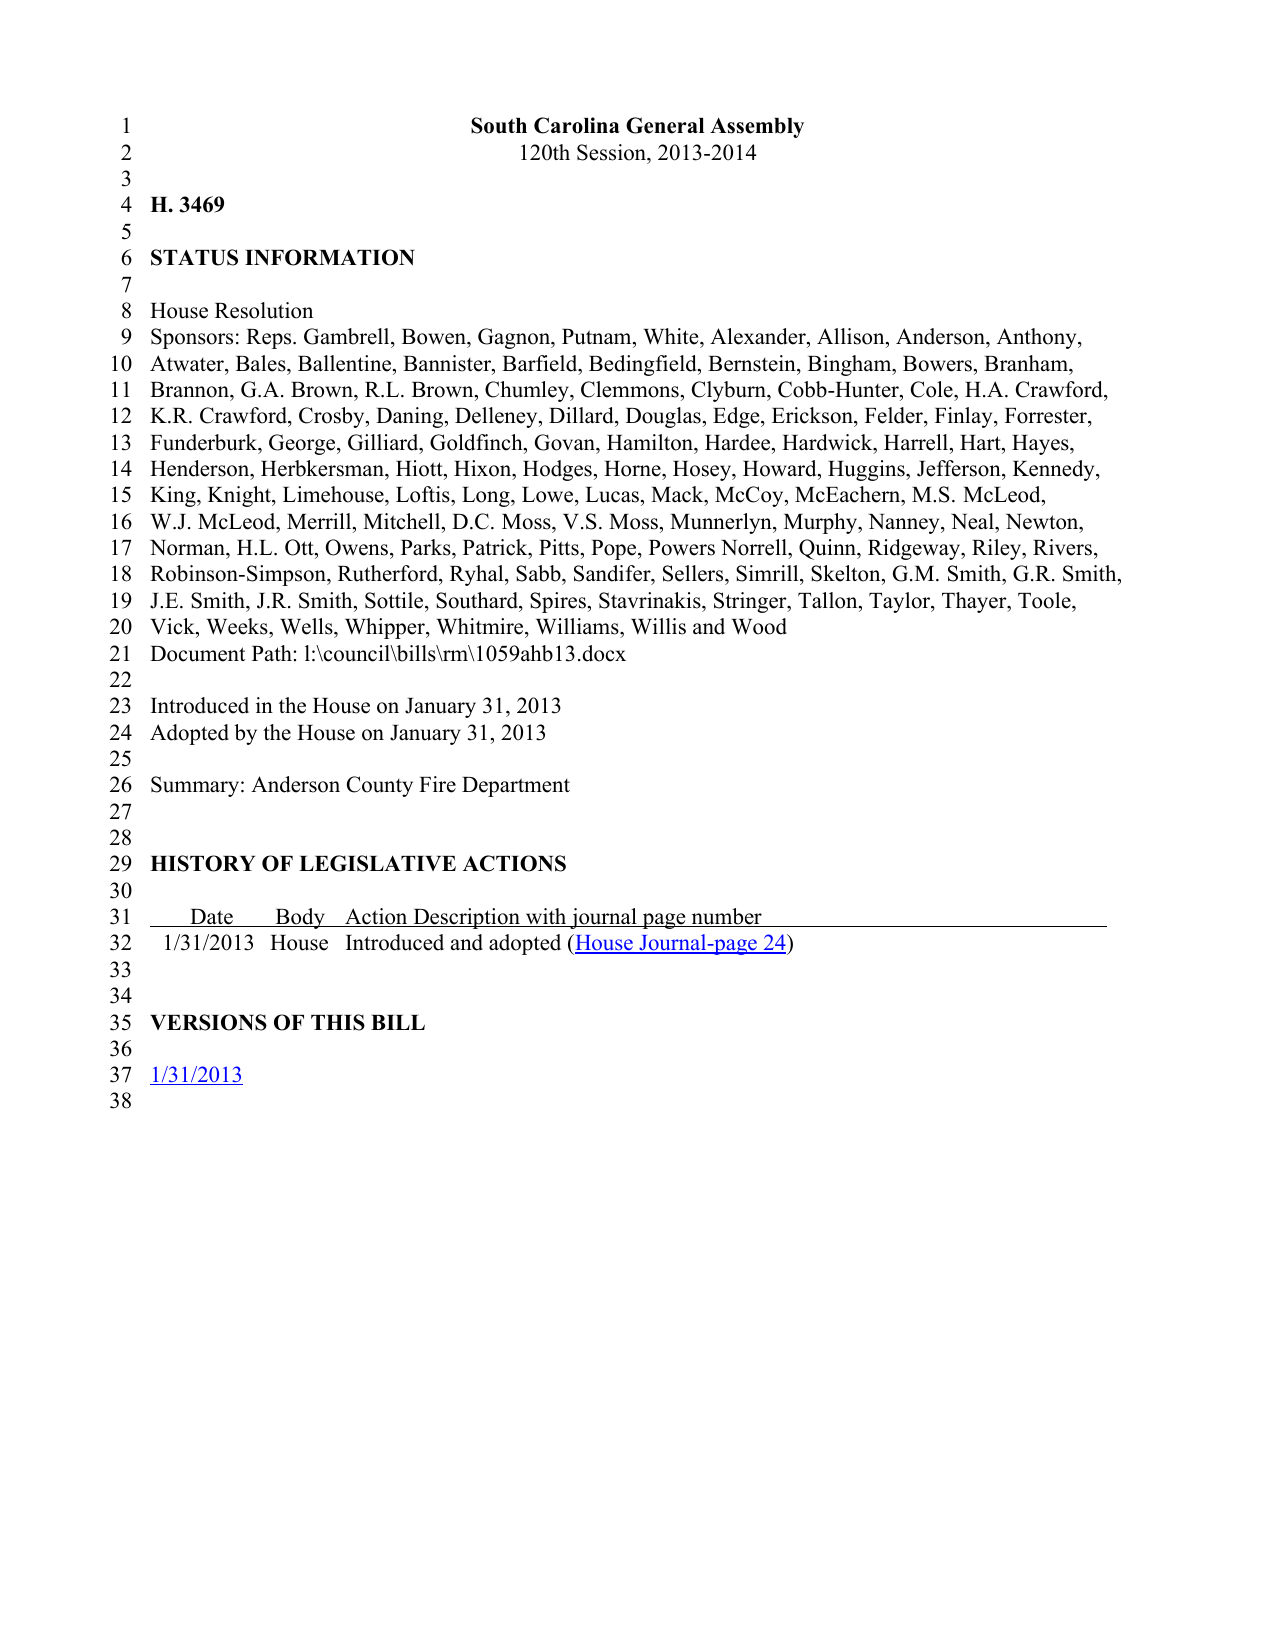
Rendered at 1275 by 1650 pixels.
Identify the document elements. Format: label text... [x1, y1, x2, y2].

text HISTORY OF LEGISLATIVE ACTIONS [150, 850, 1125, 877]
text South Carolina General Assembly [150, 112, 1125, 139]
text STATUS INFORMATION [150, 244, 1125, 271]
text 120th Session, 2013-2014 [150, 139, 1125, 165]
text 1/31/2013 [150, 1061, 1125, 1088]
text 1/31/2013 House Introduced and adopted (House Journal-page 24) [150, 929, 1125, 956]
text Introduced in the House on January 31, 2013 [150, 692, 1125, 719]
text VERSIONS OF THIS BILL [150, 1008, 1125, 1035]
text H. 3469 [150, 192, 1125, 218]
text Document Path: l:\council\bills\rm\1059ahb13.docx [150, 639, 1125, 666]
text Date Body Action Description with journal page number [150, 903, 1125, 929]
text Summary: Anderson County Fire Department [150, 771, 1125, 798]
text Sponsors: Reps. Gambrell, Bowen, Gagnon, Putnam, White, Alexander, Allison, Anderson, Anthony, Atwater, Bales, Ballentine, Bannister, Barfield, Bedingfield, Bernstein, Bingham, Bowers, Branham, Brannon, G.A. Brown, R.L. Brown, Chumley, Clemmons, Clyburn, Cobb-Hunter, Cole, H.A. Crawford, K.R. Crawford, Crosby, Daning, Delleney, Dillard, Douglas, Edge, Erickson, Felder, Finlay, Forrester, Funderburk, George, Gilliard, Goldfinch, Govan, Hamilton, Hardee, Hardwick, Harrell, Hart, Hayes, Henderson, Herbkersman, Hiott, Hixon, Hodges, Horne, Hosey, Howard, Huggins, Jefferson, Kennedy, King, Knight, Limehouse, Loftis, Long, Lowe, Lucas, Mack, McCoy, McEachern, M.S. McLeod, W.J. McLeod, Merrill, Mitchell, D.C. Moss, V.S. Moss, Munnerlyn, Murphy, Nanney, Neal, Newton, Norman, H.L. Ott, Owens, Parks, Patrick, Pitts, Pope, Powers Norrell, Quinn, Ridgeway, Riley, Rivers, Robinson-Simpson, Rutherford, Ryhal, Sabb, Sandifer, Sellers, Simrill, Skelton, G.M. Smith, G.R. Smith, J.E. Smith, J.R. Smith, Sottile, Southard, Spires, Stavrinakis, Stringer, Tallon, Taylor, Thayer, Toole, Vick, Weeks, Wells, Whipper, Whitmire, Williams, Willis and Wood [150, 323, 1125, 639]
text House Resolution [150, 297, 1125, 323]
text Adopted by the House on January 31, 2013 [150, 719, 1125, 745]
